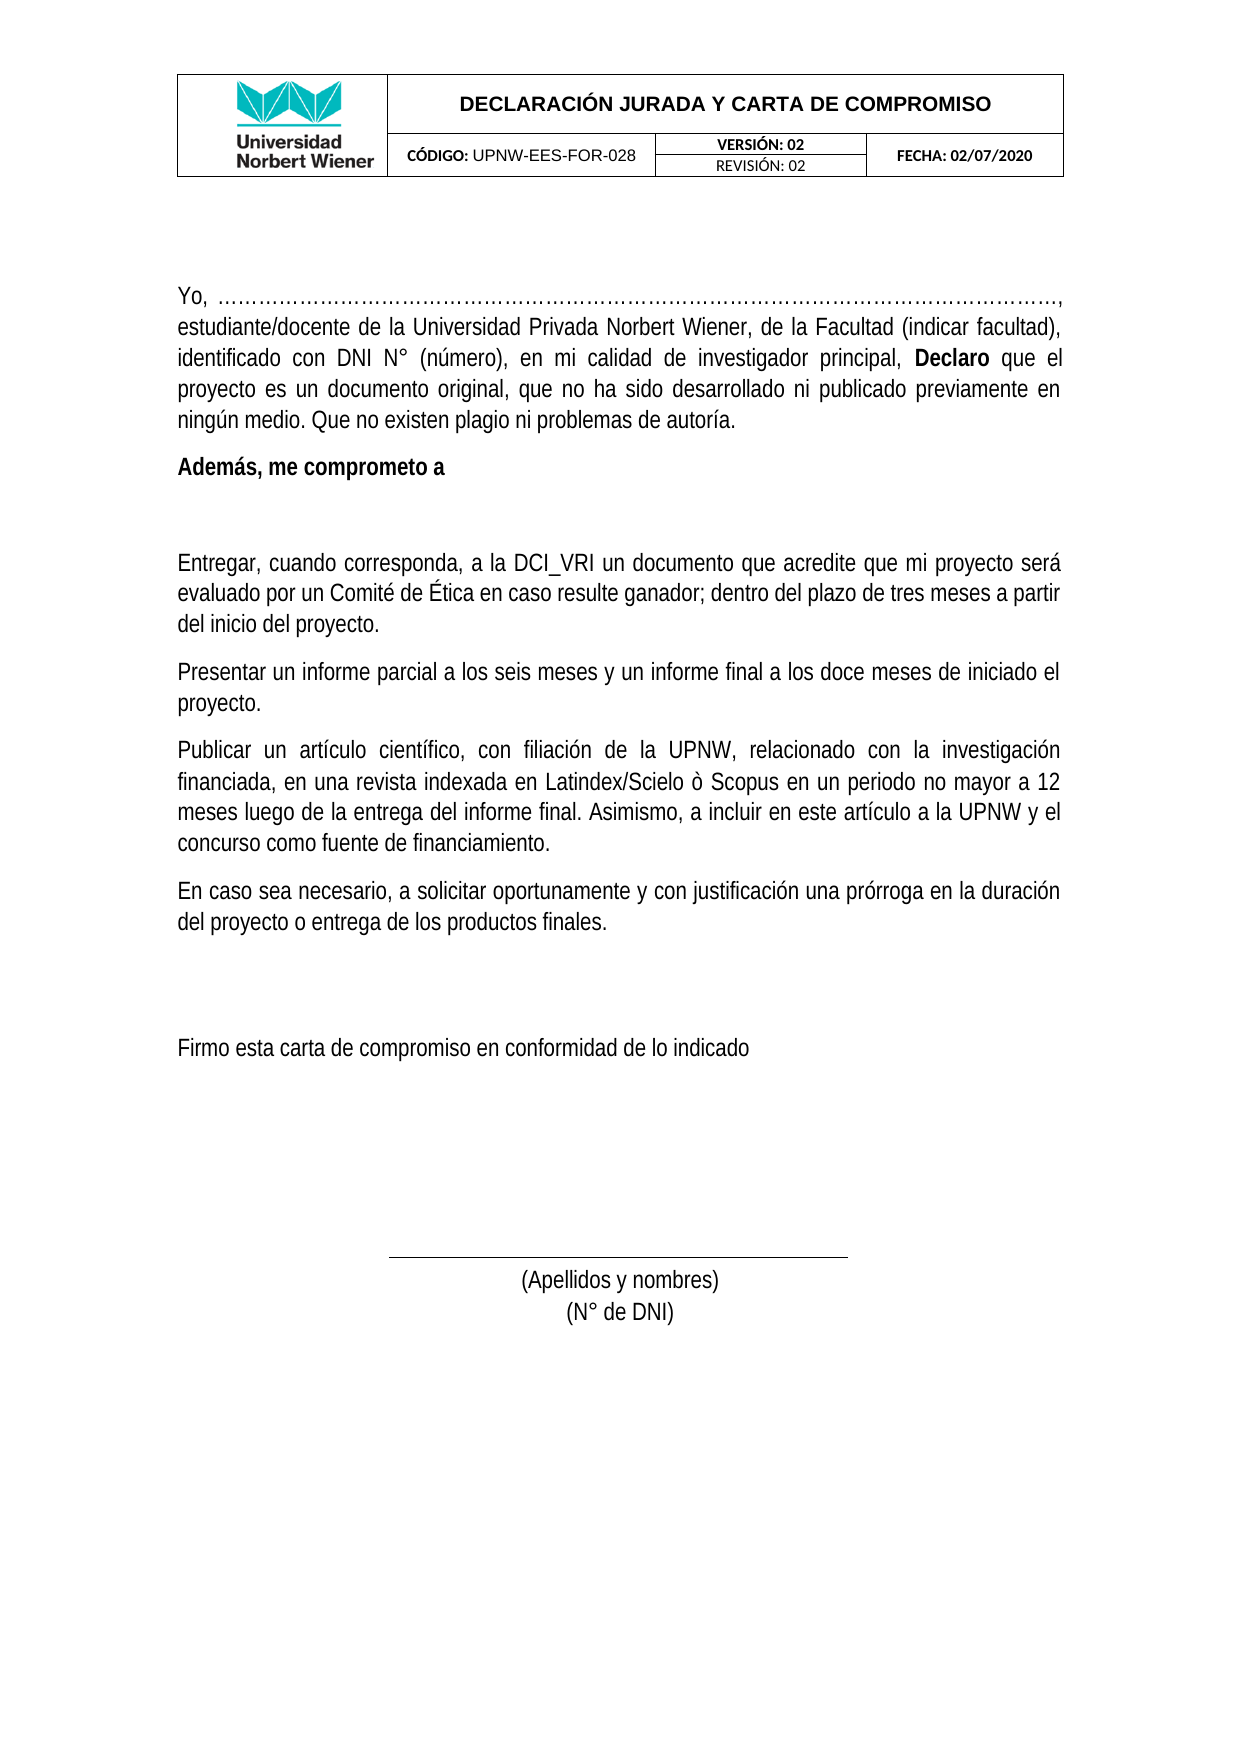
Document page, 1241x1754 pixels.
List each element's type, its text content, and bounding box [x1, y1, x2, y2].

text En caso sea necesario, a solicitar oportunamente y con justificación una prórroga en la duración del proyecto o entrega de los productos finales. [177, 876, 1063, 936]
text Firmo esta carta de compromiso en conformidad de lo indicado [177, 1033, 1063, 1062]
text Presentar un informe parcial a los seis meses y un informe final a los doce meses de iniciado el proyecto. [177, 657, 1063, 717]
text Entregar, cuando corresponda, a la DCI_VRI un documento que acredite que mi proyecto será evaluado por un Comité de Ética en caso resulte ganador; dentro del plazo de tres meses a partir del inicio del proyecto. [177, 547, 1063, 638]
text Publicar un artículo científico, con filiación de la UPNW, relacionado con la investigación financiada, en una revista indexada en Latindex/Scielo ò Scopus en un periodo no mayor a 12 meses luego de la entrega del informe final. Asimismo, a incluir en este artículo a la UPNW y el concurso como fuente de financiamiento. [177, 736, 1063, 857]
text Yo, ……………………………………………………………………………………………………………, estudiante/docente de la Universidad Privada Norbert Wiener, de la Facultad (indicar facultad), identificado con DNI N° (número), en mi calidad de investigador principal, Declaro que el proyecto es un documento original, que no ha sido desarrollado ni publicado previamente en ningún medio. Que no existen plagio ni problemas de autoría. [177, 281, 1063, 433]
picture [216, 77, 384, 172]
text Además, me comprometo a [177, 452, 1063, 481]
list (N° de DNI) [177, 1296, 1063, 1325]
list (Apellidos y nombres) [177, 1266, 1063, 1294]
